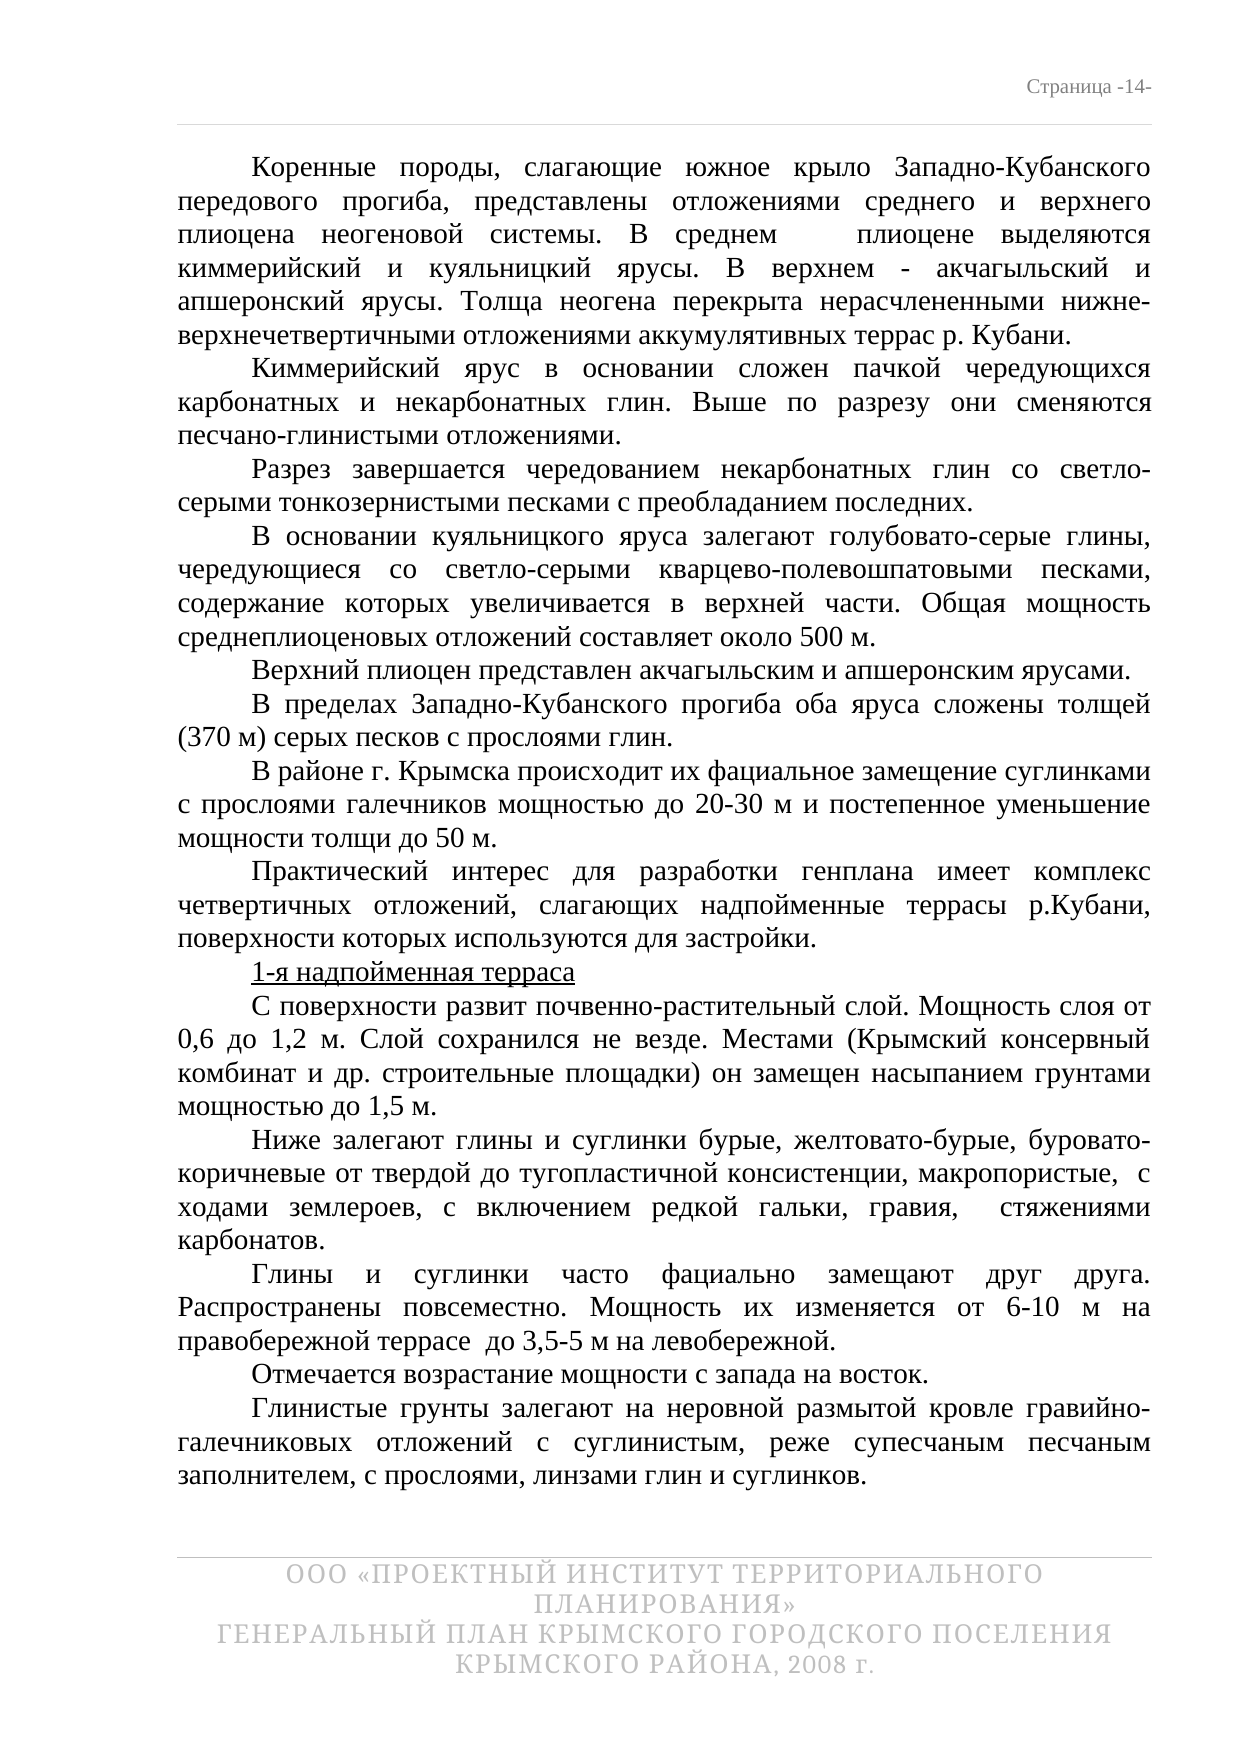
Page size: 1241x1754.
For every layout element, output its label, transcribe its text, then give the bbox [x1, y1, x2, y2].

text Киммерийский ярус в основании сложен пачкой чередующихся карбонатных и некарбонатных глин. Выше по разрезу они сменяются песчано-глинистыми отложениями. [177, 350, 1152, 451]
text Практический интерес для разработки генплана имеет комплекс четвертичных отложений, слагающих надпойменные террасы р.Кубани, поверхности которых используются для застройки. [177, 853, 1152, 954]
text Верхний плиоцен представлен акчагыльским и апшеронским ярусами. [177, 652, 1152, 686]
text Отмечается возрастание мощности с запада на восток. [177, 1357, 1152, 1390]
text В основании куяльницкого яруса залегают голубовато-серые глины, чередующиеся со светло-серыми кварцево-полевошпатовыми песками, содержание которых увеличивается в верхней части. Общая мощность среднеплиоценовых отложений составляет около 500 м. [177, 518, 1152, 652]
text Ниже залегают глины и суглинки бурые, желтовато-бурые, буровато-коричневые от твердой до тугопластичной консистенции, макропористые, с ходами землероев, с включением редкой гальки, гравия, стяжениями карбонатов. [177, 1122, 1152, 1256]
text В пределах Западно-Кубанского прогиба оба яруса сложены толщей (370 м) серых песков с прослоями глин. [177, 686, 1152, 753]
text Глины и суглинки часто фациально замещают друг друга. Распространены повсеместно. Мощность их изменяется от 6-10 м на правобережной террасе до 3,5-5 м на левобережной. [177, 1256, 1152, 1357]
text 1-я надпойменная терраса [177, 954, 1152, 988]
text Разрез завершается чередованием некарбонатных глин со светло-серыми тонкозернистыми песками с преобладанием последних. [177, 451, 1152, 518]
text Глинистые грунты залегают на неровной размытой кровле гравийно-галечниковых отложений с суглинистым, реже супесчаным песчаным заполнителем, с прослоями, линзами глин и суглинков. [177, 1390, 1152, 1491]
text С поверхности развит почвенно-растительный слой. Мощность слоя от 0,6 до 1,2 м. Слой сохранился не везде. Местами (Крымский консервный комбинат и др. строительные площадки) он замещен насыпанием грунтами мощностью до 1,5 м. [177, 988, 1152, 1122]
text Коренные породы, слагающие южное крыло Западно-Кубанского передового прогиба, представлены отложениями среднего и верхнего плиоцена неогеновой системы. В среднем плиоцене выделяются киммерийский и куяльницкий ярусы. В верхнем - акчагыльский и апшеронский ярусы. Толща неогена перекрыта нерасчлененными нижне-верхнечетвертичными отложениями аккумулятивных террас р. Кубани. [177, 149, 1152, 350]
text В районе г. Крымска происходит их фациальное замещение суглинками с прослоями галечников мощностью до 20-30 м и постепенное уменьшение мощности толщи до 50 м. [177, 753, 1152, 853]
